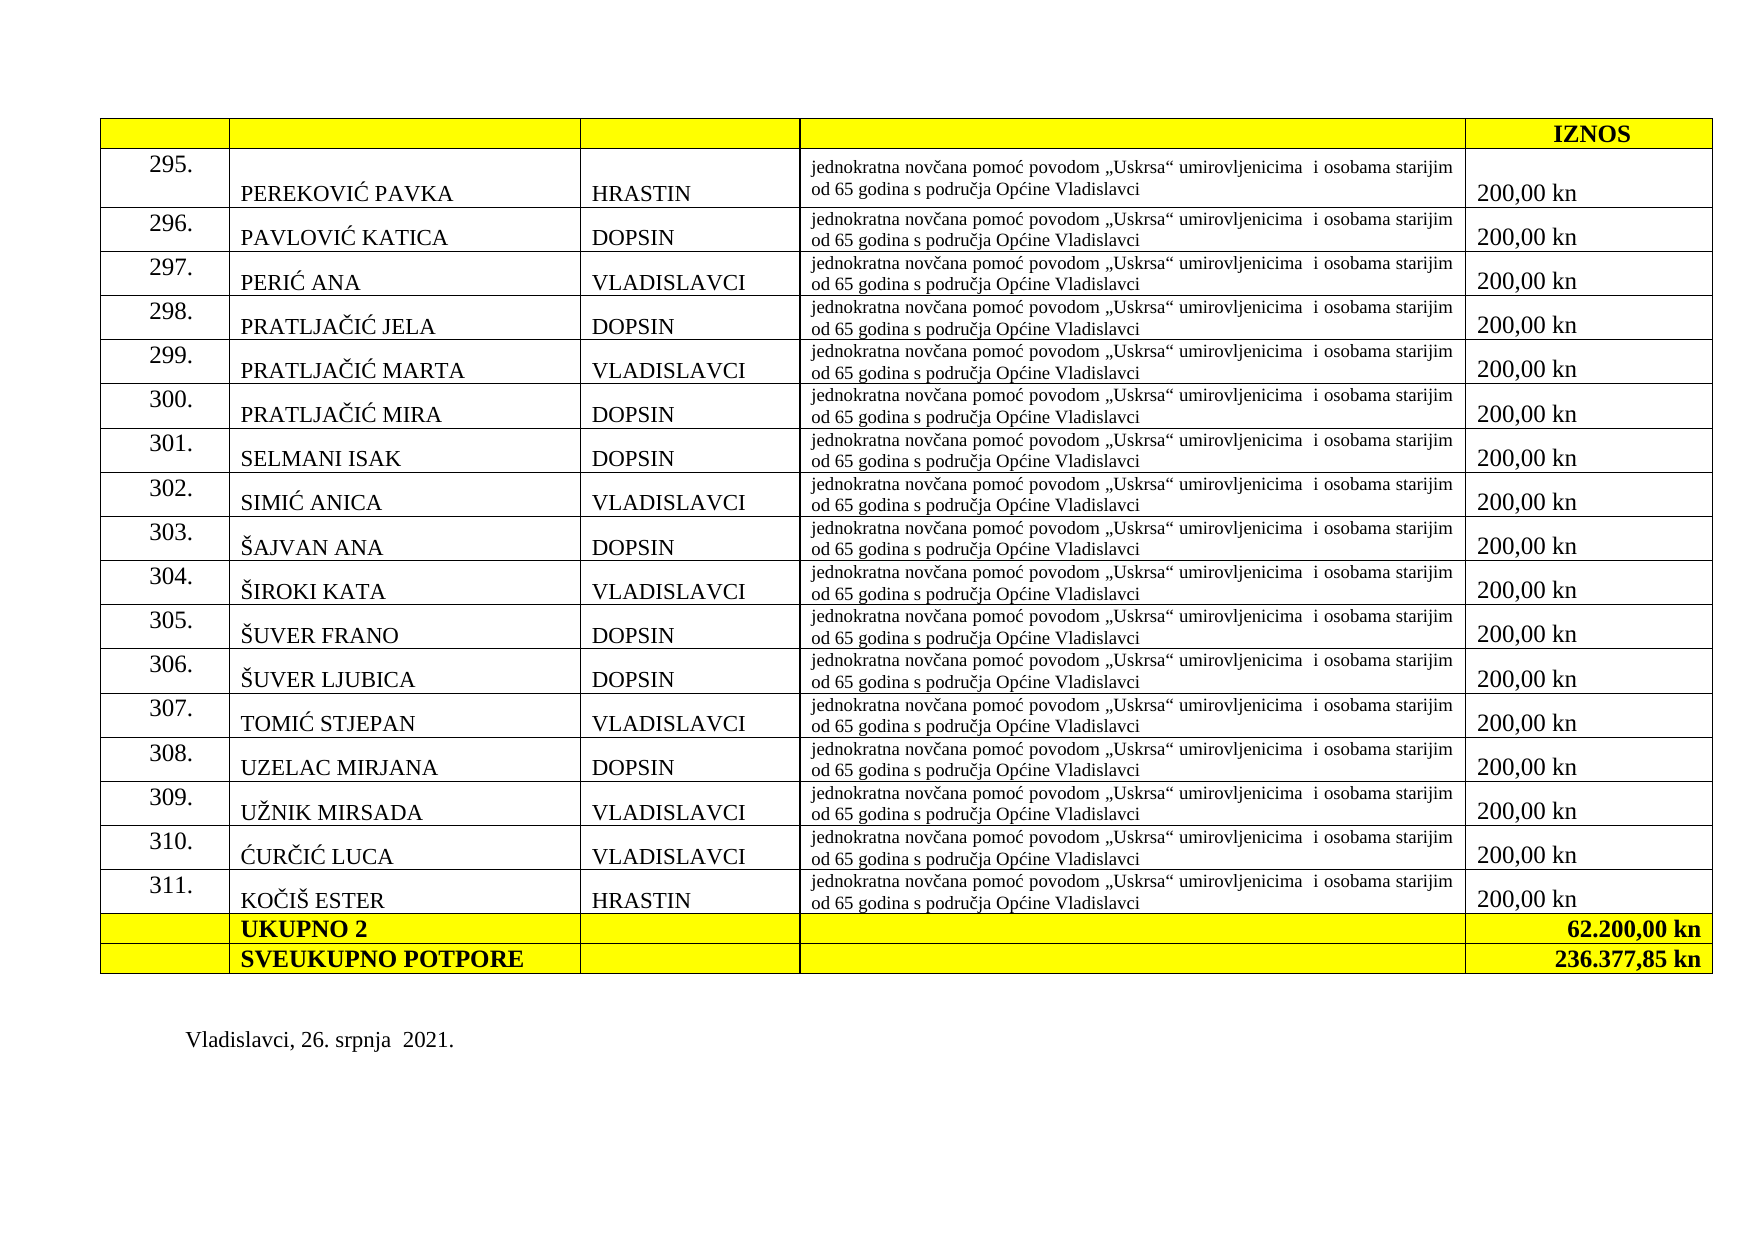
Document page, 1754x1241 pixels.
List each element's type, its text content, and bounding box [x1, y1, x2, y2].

table_cell MJESTO [581, 119, 799, 148]
table_cell PEREKOVIĆ PAVKA [230, 149, 580, 207]
table_cell jednokratna novčana pomoć povodom „Uskrsa“ umirovljenicima i osobama starijim od 65 godina s područja Općine Vladislavci [801, 208, 1465, 251]
table_cell 62.200,00 kn [1466, 914, 1712, 943]
table_cell [101, 944, 229, 973]
text Vladislavci, 26. srpnja 2021. [185, 1027, 1606, 1053]
table_cell [101, 384, 229, 427]
table_cell SIMIĆ ANICA [230, 473, 580, 516]
table_cell DOPSIN [581, 429, 799, 472]
table_cell [101, 473, 229, 516]
table_cell SELMANI ISAK [230, 429, 580, 472]
table_cell 200,00 kn [1466, 473, 1712, 516]
table_cell jednokratna novčana pomoć povodom „Uskrsa“ umirovljenicima i osobama starijim od 65 godina s područja Općine Vladislavci [801, 296, 1465, 339]
table_cell [101, 914, 229, 943]
table_cell [101, 429, 229, 472]
table_cell jednokratna novčana pomoć povodom „Uskrsa“ umirovljenicima i osobama starijim od 65 godina s područja Općine Vladislavci [801, 826, 1465, 869]
table_cell 200,00 kn [1466, 149, 1712, 207]
table_cell [101, 296, 229, 339]
table_cell jednokratna novčana pomoć povodom „Uskrsa“ umirovljenicima i osobama starijim od 65 godina s područja Općine Vladislavci [801, 252, 1465, 295]
table_cell [101, 517, 229, 560]
table_cell 200,00 kn [1466, 561, 1712, 604]
table_cell KOČIŠ ESTER [230, 870, 580, 913]
table_cell 236.377,85 kn [1466, 944, 1712, 973]
table_cell ŠUVER LJUBICA [230, 649, 580, 692]
table_cell [101, 826, 229, 869]
table_cell VLADISLAVCI [581, 782, 799, 825]
table_cell ODOBRENI IZNOS [1466, 119, 1712, 148]
table_cell VLADISLAVCI [581, 252, 799, 295]
table_cell 200,00 kn [1466, 208, 1712, 251]
table_cell 200,00 kn [1466, 694, 1712, 737]
table_cell jednokratna novčana pomoć povodom „Uskrsa“ umirovljenicima i osobama starijim od 65 godina s područja Općine Vladislavci [801, 384, 1465, 427]
table_cell [101, 208, 229, 251]
table_cell PRATLJAČIĆ JELA [230, 296, 580, 339]
table_cell UKUPNO 2 [230, 914, 580, 943]
table_cell jednokratna novčana pomoć povodom „Uskrsa“ umirovljenicima i osobama starijim od 65 godina s područja Općine Vladislavci [801, 738, 1465, 781]
table_cell ĆURČIĆ LUCA [230, 826, 580, 869]
table_cell [101, 149, 229, 207]
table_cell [801, 149, 1465, 207]
table_cell VLADISLAVCI [581, 340, 799, 383]
table_cell 200,00 kn [1466, 605, 1712, 648]
table_cell PAVLOVIĆ KATICA [230, 208, 580, 251]
table_cell [101, 649, 229, 692]
table_cell DOPSIN [581, 208, 799, 251]
table_cell [101, 738, 229, 781]
table_cell ŠIROKI KATA [230, 561, 580, 604]
table_cell jednokratna novčana pomoć povodom „Uskrsa“ umirovljenicima i osobama starijim od 65 godina s područja Općine Vladislavci [801, 429, 1465, 472]
table_cell HRASTIN [581, 870, 799, 913]
table_cell MJERA [801, 119, 1465, 148]
table_cell 200,00 kn [1466, 870, 1712, 913]
table_cell 200,00 kn [1466, 429, 1712, 472]
table_cell [801, 914, 1465, 943]
table_cell DOPSIN [581, 649, 799, 692]
table_cell R.BR. [101, 119, 229, 148]
table_cell jednokratna novčana pomoć povodom „Uskrsa“ umirovljenicima i osobama starijim od 65 godina s područja Općine Vladislavci [801, 517, 1465, 560]
table_cell [101, 252, 229, 295]
table_cell jednokratna novčana pomoć povodom „Uskrsa“ umirovljenicima i osobama starijim od 65 godina s područja Općine Vladislavci [801, 340, 1465, 383]
table_cell [101, 605, 229, 648]
table_cell PRATLJAČIĆ MIRA [230, 384, 580, 427]
table_cell jednokratna novčana pomoć povodom „Uskrsa“ umirovljenicima i osobama starijim od 65 godina s područja Općine Vladislavci [801, 870, 1465, 913]
table_cell [581, 914, 799, 943]
table_cell VLADISLAVCI [581, 826, 799, 869]
table_cell DOPSIN [581, 605, 799, 648]
table_cell jednokratna novčana pomoć povodom „Uskrsa“ umirovljenicima i osobama starijim od 65 godina s područja Općine Vladislavci [801, 605, 1465, 648]
table_cell [801, 944, 1465, 973]
table_cell [101, 782, 229, 825]
table_cell DOPSIN [581, 384, 799, 427]
table_cell 200,00 kn [1466, 252, 1712, 295]
table_cell DOPSIN [581, 296, 799, 339]
table_cell UŽNIK MIRSADA [230, 782, 580, 825]
table_cell jednokratna novčana pomoć povodom „Uskrsa“ umirovljenicima i osobama starijim od 65 godina s područja Općine Vladislavci [801, 649, 1465, 692]
table_cell TOMIĆ STJEPAN [230, 694, 580, 737]
table_cell ŠAJVAN ANA [230, 517, 580, 560]
table_cell [581, 944, 799, 973]
table_cell jednokratna novčana pomoć povodom „Uskrsa“ umirovljenicima i osobama starijim od 65 godina s područja Općine Vladislavci [801, 473, 1465, 516]
table_cell 200,00 kn [1466, 782, 1712, 825]
table_cell ŠUVER FRANO [230, 605, 580, 648]
table_cell [101, 340, 229, 383]
table_cell UZELAC MIRJANA [230, 738, 580, 781]
table_cell 200,00 kn [1466, 738, 1712, 781]
table_cell VLADISLAVCI [581, 473, 799, 516]
table_cell [101, 694, 229, 737]
table_cell DOPSIN [581, 738, 799, 781]
table_cell 200,00 kn [1466, 826, 1712, 869]
table_cell jednokratna novčana pomoć povodom „Uskrsa“ umirovljenicima i osobama starijim od 65 godina s područja Općine Vladislavci [801, 782, 1465, 825]
table_cell 200,00 kn [1466, 296, 1712, 339]
table_cell 200,00 kn [1466, 340, 1712, 383]
table_cell PREZIME I IME [230, 119, 580, 148]
table_cell 200,00 kn [1466, 517, 1712, 560]
table_cell jednokratna novčana pomoć povodom „Uskrsa“ umirovljenicima i osobama starijim od 65 godina s područja Općine Vladislavci [801, 694, 1465, 737]
table_cell HRASTIN [581, 149, 799, 207]
table_cell jednokratna novčana pomoć povodom „Uskrsa“ umirovljenicima i osobama starijim od 65 godina s područja Općine Vladislavci [801, 561, 1465, 604]
table_cell 200,00 kn [1466, 384, 1712, 427]
table_cell PRATLJAČIĆ MARTA [230, 340, 580, 383]
table_cell PERIĆ ANA [230, 252, 580, 295]
table_cell [101, 870, 229, 913]
table_cell [101, 561, 229, 604]
table_cell SVEUKUPNO POTPORE [230, 944, 580, 973]
table_cell 200,00 kn [1466, 649, 1712, 692]
table_cell VLADISLAVCI [581, 694, 799, 737]
table_cell DOPSIN [581, 517, 799, 560]
table_cell VLADISLAVCI [581, 561, 799, 604]
